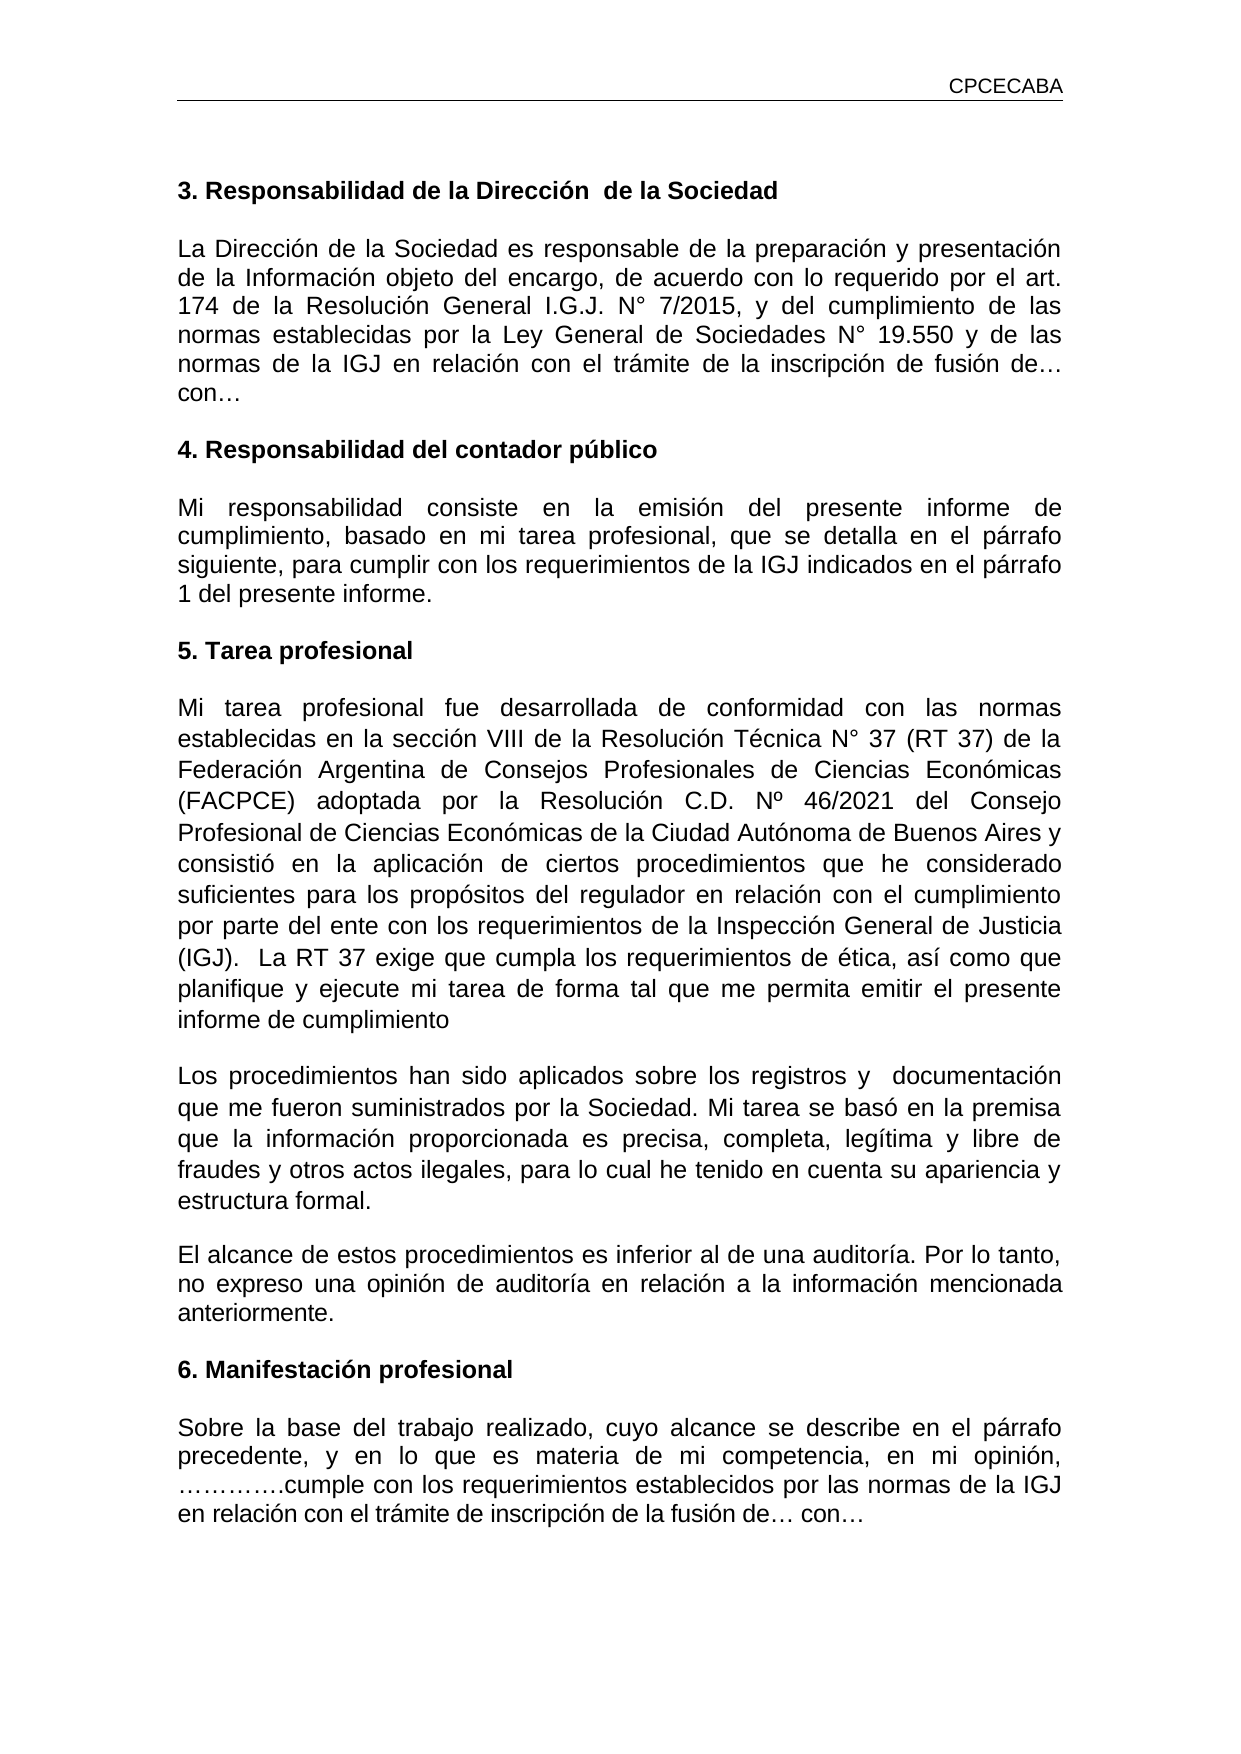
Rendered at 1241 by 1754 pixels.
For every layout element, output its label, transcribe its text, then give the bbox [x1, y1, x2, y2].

text 4. Responsabilidad del contador público [177, 435, 1063, 464]
text 3. Responsabilidad de la Dirección de la Sociedad [177, 176, 1063, 205]
text Los procedimientos han sido aplicados sobre los registros y documentación que me fueron suministrados por la Sociedad. Mi tarea se basó en la premisa que la información proporcionada es precisa, completa, legítima y libre de fraudes y otros actos ilegales, para lo cual he tenido en cuenta su apariencia y estructura formal. [177, 1059, 1063, 1215]
text El alcance de estos procedimientos es inferior al de una auditoría. Por lo tanto, no expreso una opinión de auditoría en relación a la información mencionada anteriormente. [177, 1240, 1063, 1326]
text Mi tarea profesional fue desarrollada de conformidad con las normas establecidas en la sección VIII de la Resolución Técnica N° 37 (RT 37) de la Federación Argentina de Consejos Profesionales de Ciencias Económicas (FACPCE) adoptada por la Resolución C.D. Nº 46/2021 del Consejo Profesional de Ciencias Económicas de la Ciudad Autónoma de Buenos Aires y consistió en la aplicación de ciertos procedimientos que he considerado suficientes para los propósitos del regulador en relación con el cumplimiento por parte del ente con los requerimientos de la Inspección General de Justicia (IGJ). La RT 37 exige que cumpla los requerimientos de ética, así como que planifique y ejecute mi tarea de forma tal que me permita emitir el presente informe de cumplimiento [177, 690, 1063, 1034]
text La Dirección de la Sociedad es responsable de la preparación y presentación de la Información objeto del encargo, de acuerdo con lo requerido por el art. 174 de la Resolución General I.G.J. N° 7/2015, y del cumplimiento de las normas establecidas por la Ley General de Sociedades N° 19.550 y de las normas de la IGJ en relación con el trámite de la inscripción de fusión de… con… [177, 234, 1063, 406]
text Mi responsabilidad consiste en la emisión del presente informe de cumplimiento, basado en mi tarea profesional, que se detalla en el párrafo siguiente, para cumplir con los requerimientos de la IGJ indicados en el párrafo 1 del presente informe. [177, 493, 1063, 608]
text 6. Manifestación profesional [177, 1355, 1063, 1384]
text Sobre la base del trabajo realizado, cuyo alcance se describe en el párrafo precedente, y en lo que es materia de mi competencia, en mi opinión, ………….cumple con los requerimientos establecidos por las normas de la IGJ en relación con el trámite de inscripción de la fusión de… con… [177, 1413, 1063, 1528]
text 5. Tarea profesional [177, 636, 1063, 665]
